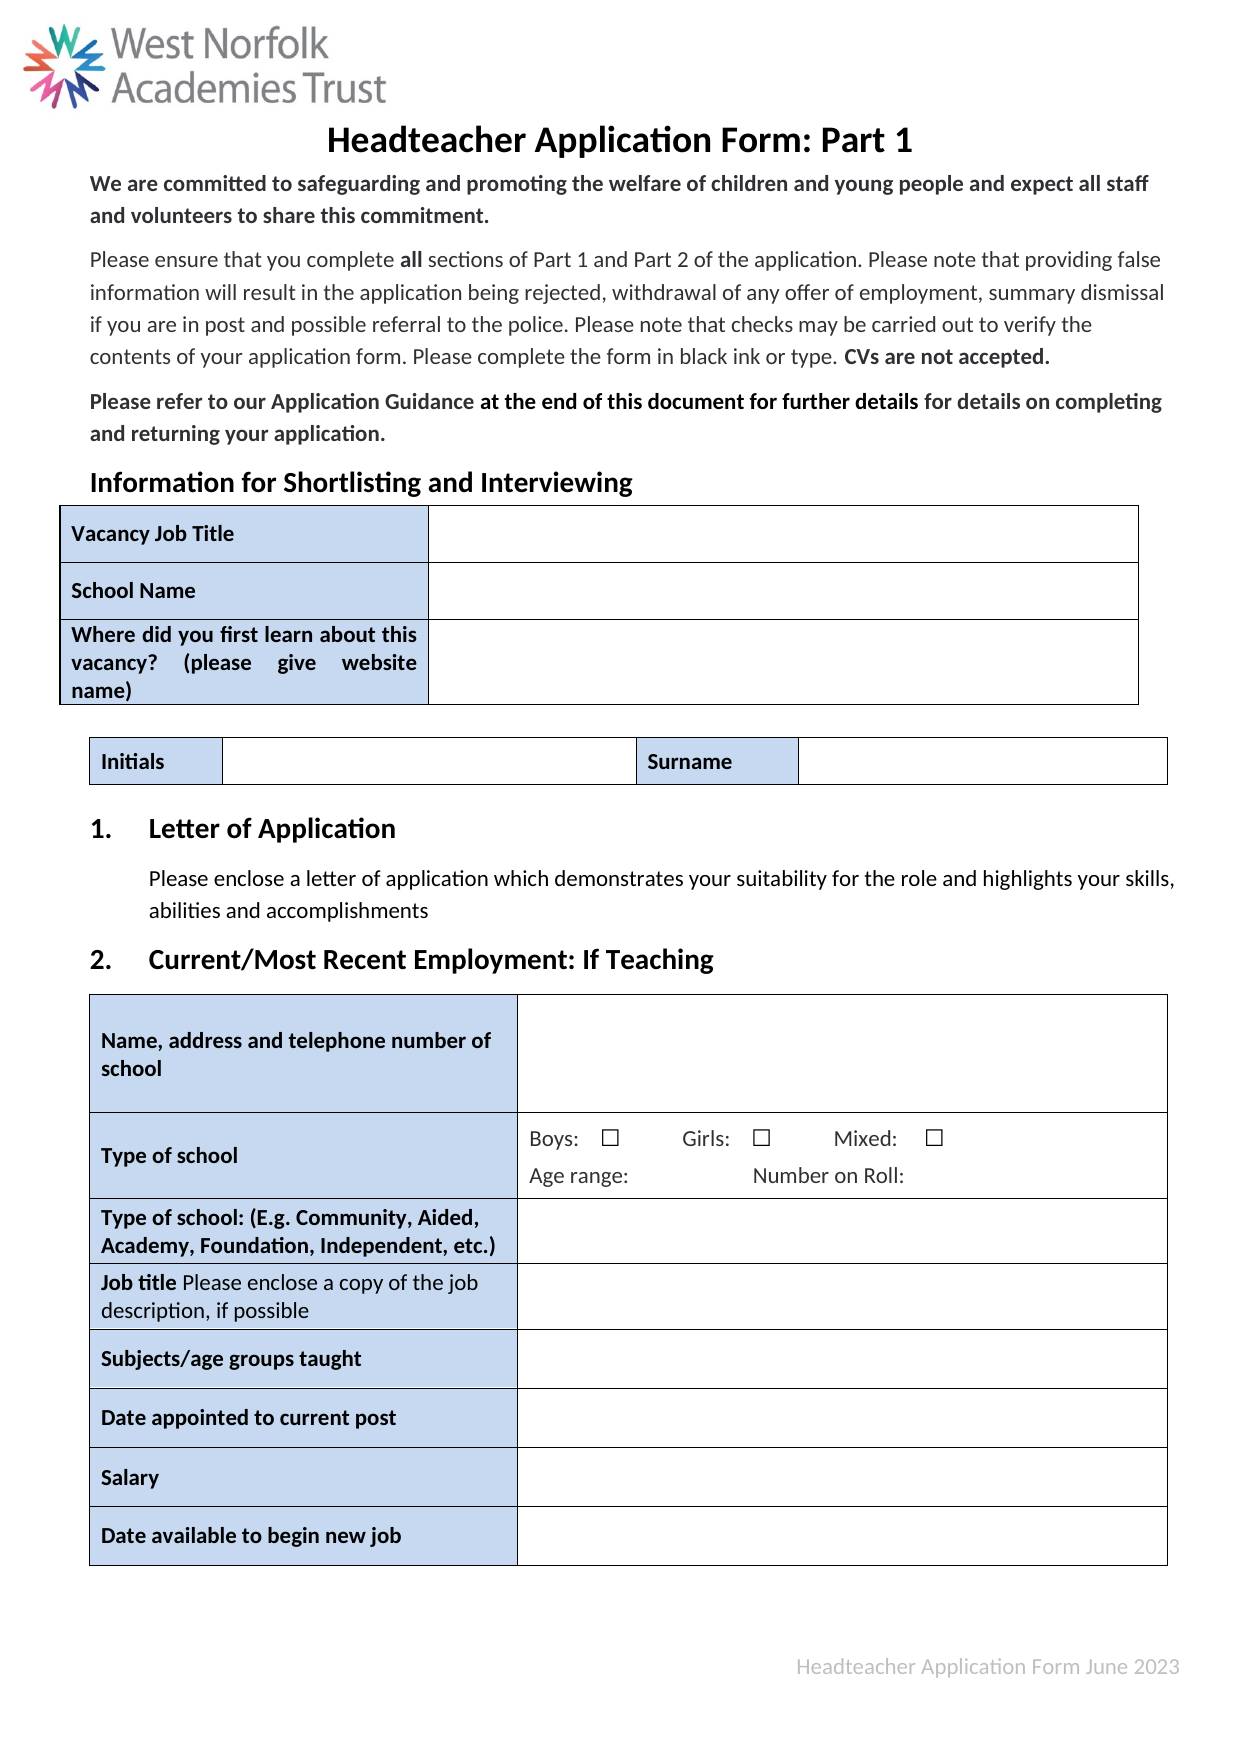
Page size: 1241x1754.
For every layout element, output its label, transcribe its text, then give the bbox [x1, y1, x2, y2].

table_cell Date appointed to current post [90, 1389, 517, 1447]
text Please refer to our Application Guidance at the end of this document for further details for details on completing and returning your application. [89, 387, 1180, 447]
picture [13, 7, 400, 125]
table_header [223, 738, 636, 784]
table_cell Boys: Girls: Mixed: Age range: Number on Roll: [518, 1113, 1167, 1198]
table_header Name, address and telephone number of school [90, 995, 517, 1112]
table_header [799, 738, 1167, 784]
text Please enclose a letter of application which demonstrates your suitability for the role and highlights your skills, abilities and accomplishments [149, 864, 1196, 924]
subtitle Headteacher Application Form: Part 1 [60, 116, 1180, 162]
table_cell Salary [90, 1448, 517, 1506]
table_header [429, 506, 1138, 562]
table_cell [518, 1330, 1167, 1387]
table_header Surname [637, 738, 798, 784]
table_cell [429, 620, 1138, 704]
table_cell Subjects/age groups taught [90, 1330, 517, 1387]
table_cell Job title Please enclose a copy of the job description, if possible [90, 1264, 517, 1328]
table_header Initials [90, 738, 222, 784]
table_cell Type of school [90, 1113, 517, 1198]
table_cell [429, 563, 1138, 619]
table_cell [518, 1448, 1167, 1506]
text Current/Most Recent Employment: If Teaching [89, 941, 1180, 976]
table_cell Type of school: (E.g. Community, Aided, Academy, Foundation, Independent, etc.) [90, 1199, 517, 1263]
table_header [518, 995, 1167, 1112]
table_cell [518, 1264, 1167, 1328]
table_cell School Name [61, 563, 428, 619]
table_cell [518, 1389, 1167, 1447]
table_header Vacancy Job Title [61, 506, 428, 562]
table_cell [518, 1199, 1167, 1263]
table_cell Date available to begin new job [90, 1507, 517, 1565]
text We are committed to safeguarding and promoting the welfare of children and young people and expect all staff and volunteers to share this commitment. [89, 169, 1180, 229]
table_cell Where did you first learn about this vacancy? (please give website name) [61, 620, 428, 704]
text Information for Shortlisting and Interviewing [89, 464, 1180, 499]
text Please ensure that you complete all sections of Part 1 and Part 2 of the application. Please note that providing false information will result in the application being rejected, withdrawal of any offer of employment, summary dismissal if you are in post and possible referral to the police. Please note that checks may be carried out to verify the contents of your application form. Please complete the form in black ink or type. CVs are not accepted. [89, 246, 1180, 370]
table_cell [518, 1507, 1167, 1565]
text 1. Letter of Application [89, 810, 1196, 846]
